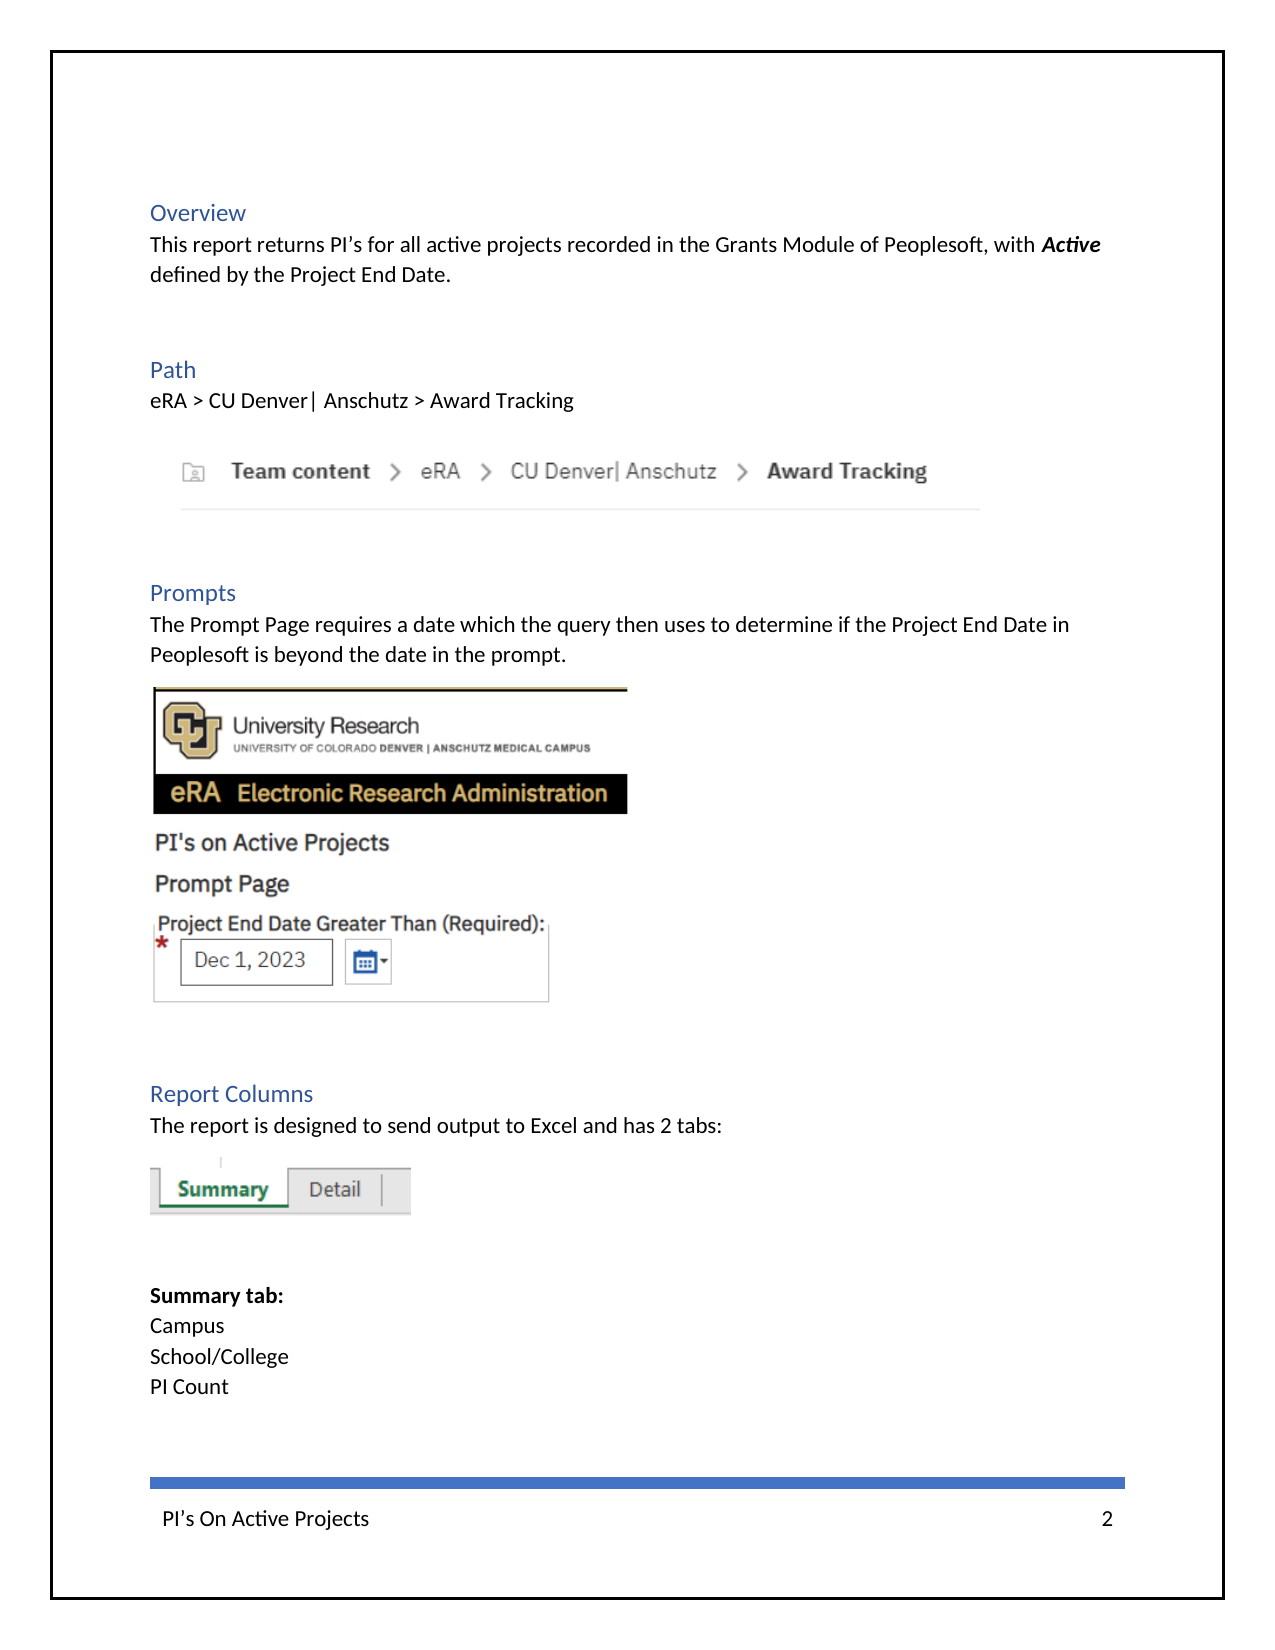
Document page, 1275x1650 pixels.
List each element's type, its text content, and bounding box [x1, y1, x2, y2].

text School/College [150, 1342, 1125, 1370]
picture [150, 433, 980, 512]
subtitle Overview [150, 197, 1125, 227]
text Campus [150, 1312, 1125, 1339]
picture [150, 687, 628, 1013]
text PI Count [150, 1372, 1125, 1400]
text The report is designed to send output to Excel and has 2 tabs: [150, 1111, 1125, 1139]
text eRA > CU Denver| Anschutz > Award Tracking [150, 387, 1125, 415]
text Summary tab: [150, 1281, 1125, 1309]
subtitle Prompts [150, 577, 1125, 608]
text This report returns PI’s for all active projects recorded in the Grants Module of Peoplesoft, with Active defined by the Project End Date. [150, 230, 1125, 288]
picture [150, 1157, 411, 1216]
subtitle Path [150, 354, 1125, 384]
subtitle Report Columns [150, 1078, 1125, 1108]
text The Prompt Page requires a date which the query then uses to determine if the Project End Date in Peoplesoft is beyond the date in the prompt. [150, 610, 1125, 668]
